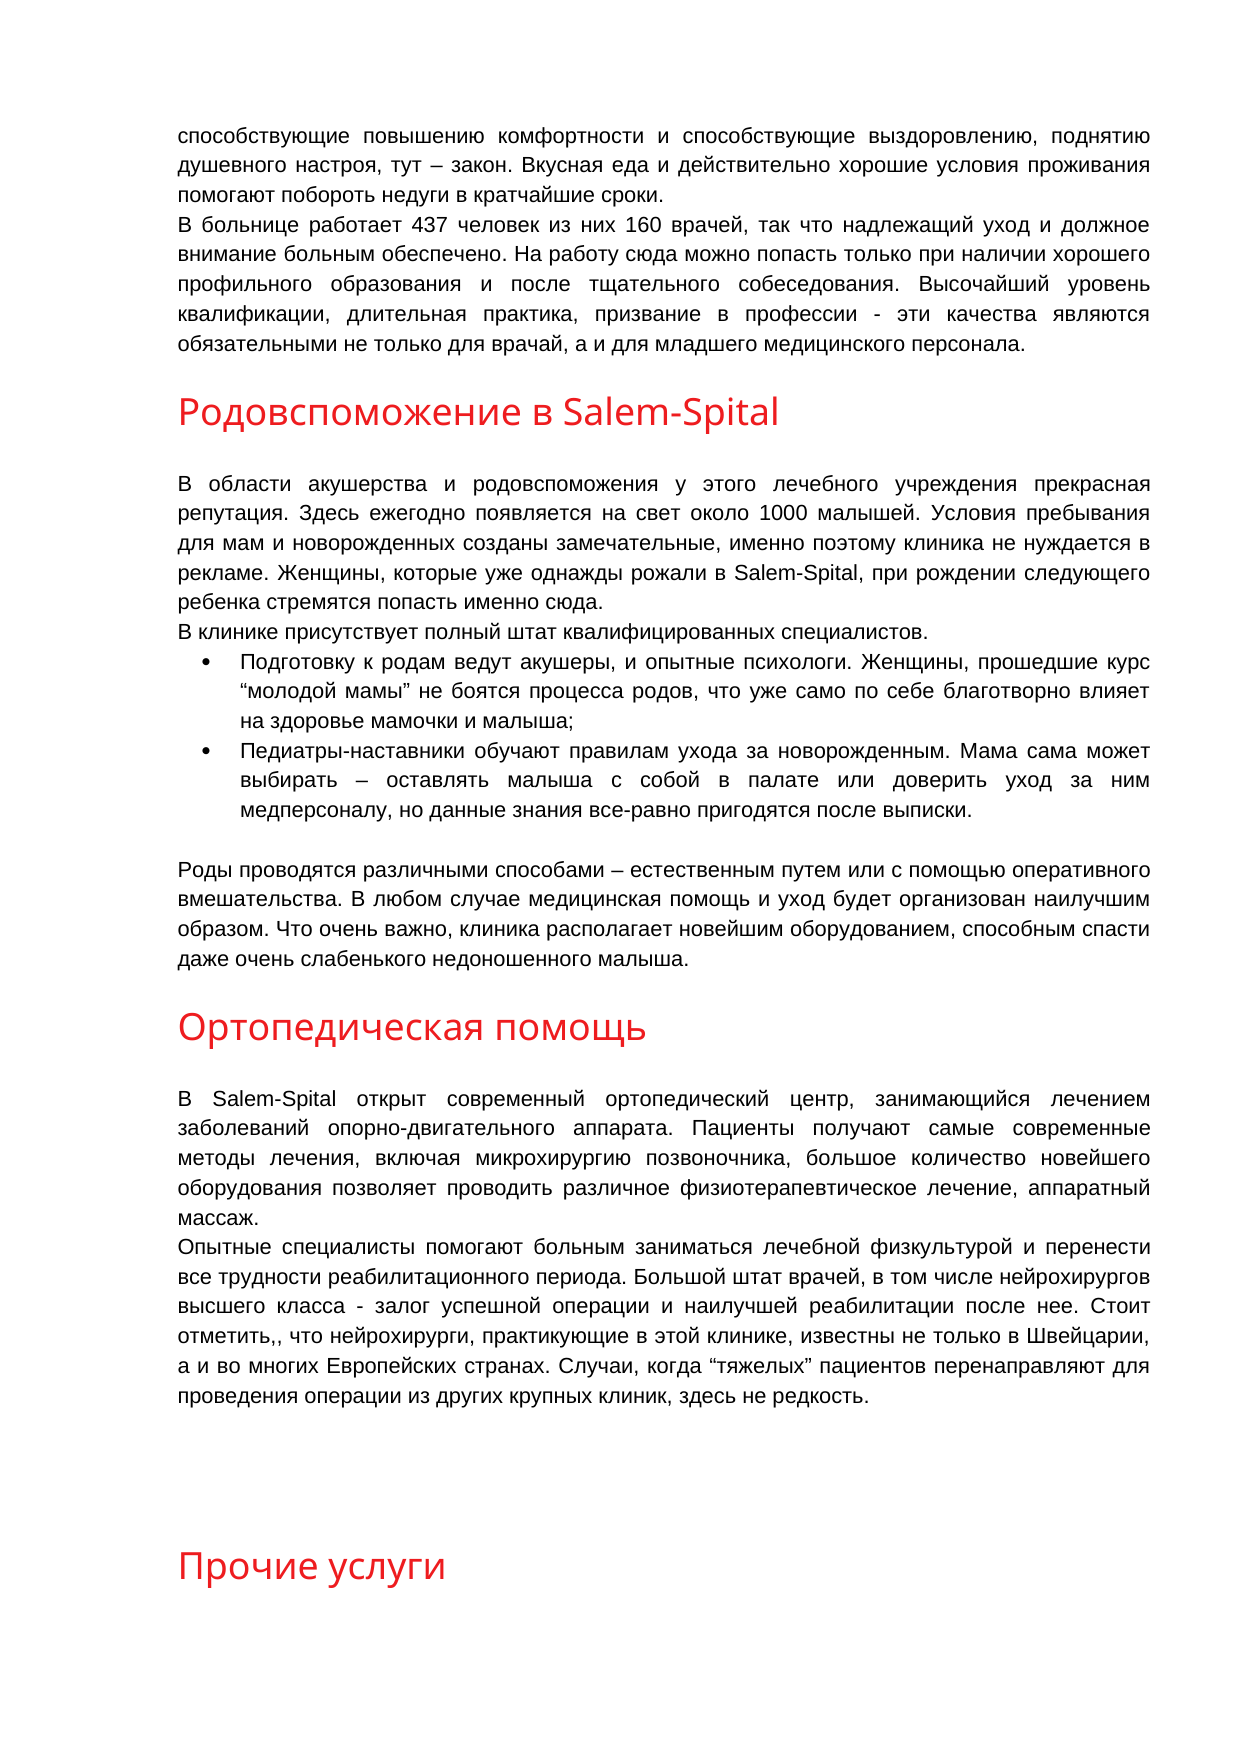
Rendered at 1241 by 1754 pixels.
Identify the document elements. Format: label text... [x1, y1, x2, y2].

text В Salem-Spital открыт современный ортопедический центр, занимающийся лечением заболеваний опорно-двигательного аппарата. Пациенты получают самые современные методы лечения, включая микрохирургию позвоночника, большое количество новейшего оборудования позволяет проводить различное физиотерапевтическое лечение, аппаратный массаж. [177, 1081, 1152, 1229]
list Подготовку к родам ведут акушеры, и опытные психологи. Женщины, прошедшие курс “молодой мамы” не боятся процесса родов, что уже само по себе благотворно влияет на здоровье мамочки и малыша; [202, 644, 1152, 733]
list Педиатры-наставники обучают правилам ухода за новорожденным. Мама сама может выбирать – оставлять малыша с собой в палате или доверить уход за ним медперсоналу, но данные знания все-равно пригодятся после выписки. [202, 733, 1152, 822]
text Роды проводятся различными способами – естественным путем или с помощью оперативного вмешательства. В любом случае медицинская помощь и уход будет организован наилучшим образом. Что очень важно, клиника располагает новейшим оборудованием, способным спасти даже очень слабенького недоношенного малыша. [177, 852, 1152, 971]
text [177, 118, 1152, 207]
text В области акушерства и родовспоможения у этого лечебного учреждения прекрасная репутация. Здесь ежегодно появляется на свет около 1000 малышей. Условия пребывания для мам и новорожденных созданы замечательные, именно поэтому клиника не нуждается в рекламе. Женщины, которые уже однажды рожали в Salem-Spital, при рождении следующего ребенка стремятся попасть именно сюда. [177, 466, 1152, 614]
text Опытные специалисты помогают больным заниматься лечебной физкультурой и перенести все трудности реабилитационного периода. Большой штат врачей, в том числе нейрохирургов высшего класса - залог успешной операции и наилучшей реабилитации после нее. Стоит отметить,, что нейрохирурги, практикующие в этой клинике, известны не только в Швейцарии, а и во многих Европейских странах. Случаи, когда “тяжелых” пациентов перенаправляют для проведения операции из других крупных клиник, здесь не редкость. [177, 1229, 1152, 1408]
text Ортопедическая помощь [177, 1000, 1152, 1051]
text Прочие услуги [177, 1539, 1152, 1591]
text Родовспоможение в Salem-Spital [177, 385, 1152, 436]
text В клинике присутствует полный штат квалифицированных специалистов. [177, 614, 1152, 644]
text В больнице работает 437 человек из них 160 врачей, так что надлежащий уход и должное внимание больным обеспечено. На работу сюда можно попасть только при наличии хорошего профильного образования и после тщательного собеседования. Высочайший уровень квалификации, длительная практика, призвание в профессии - эти качества являются обязательными не только для врачай, а и для младшего медицинского персонала. [177, 207, 1152, 356]
